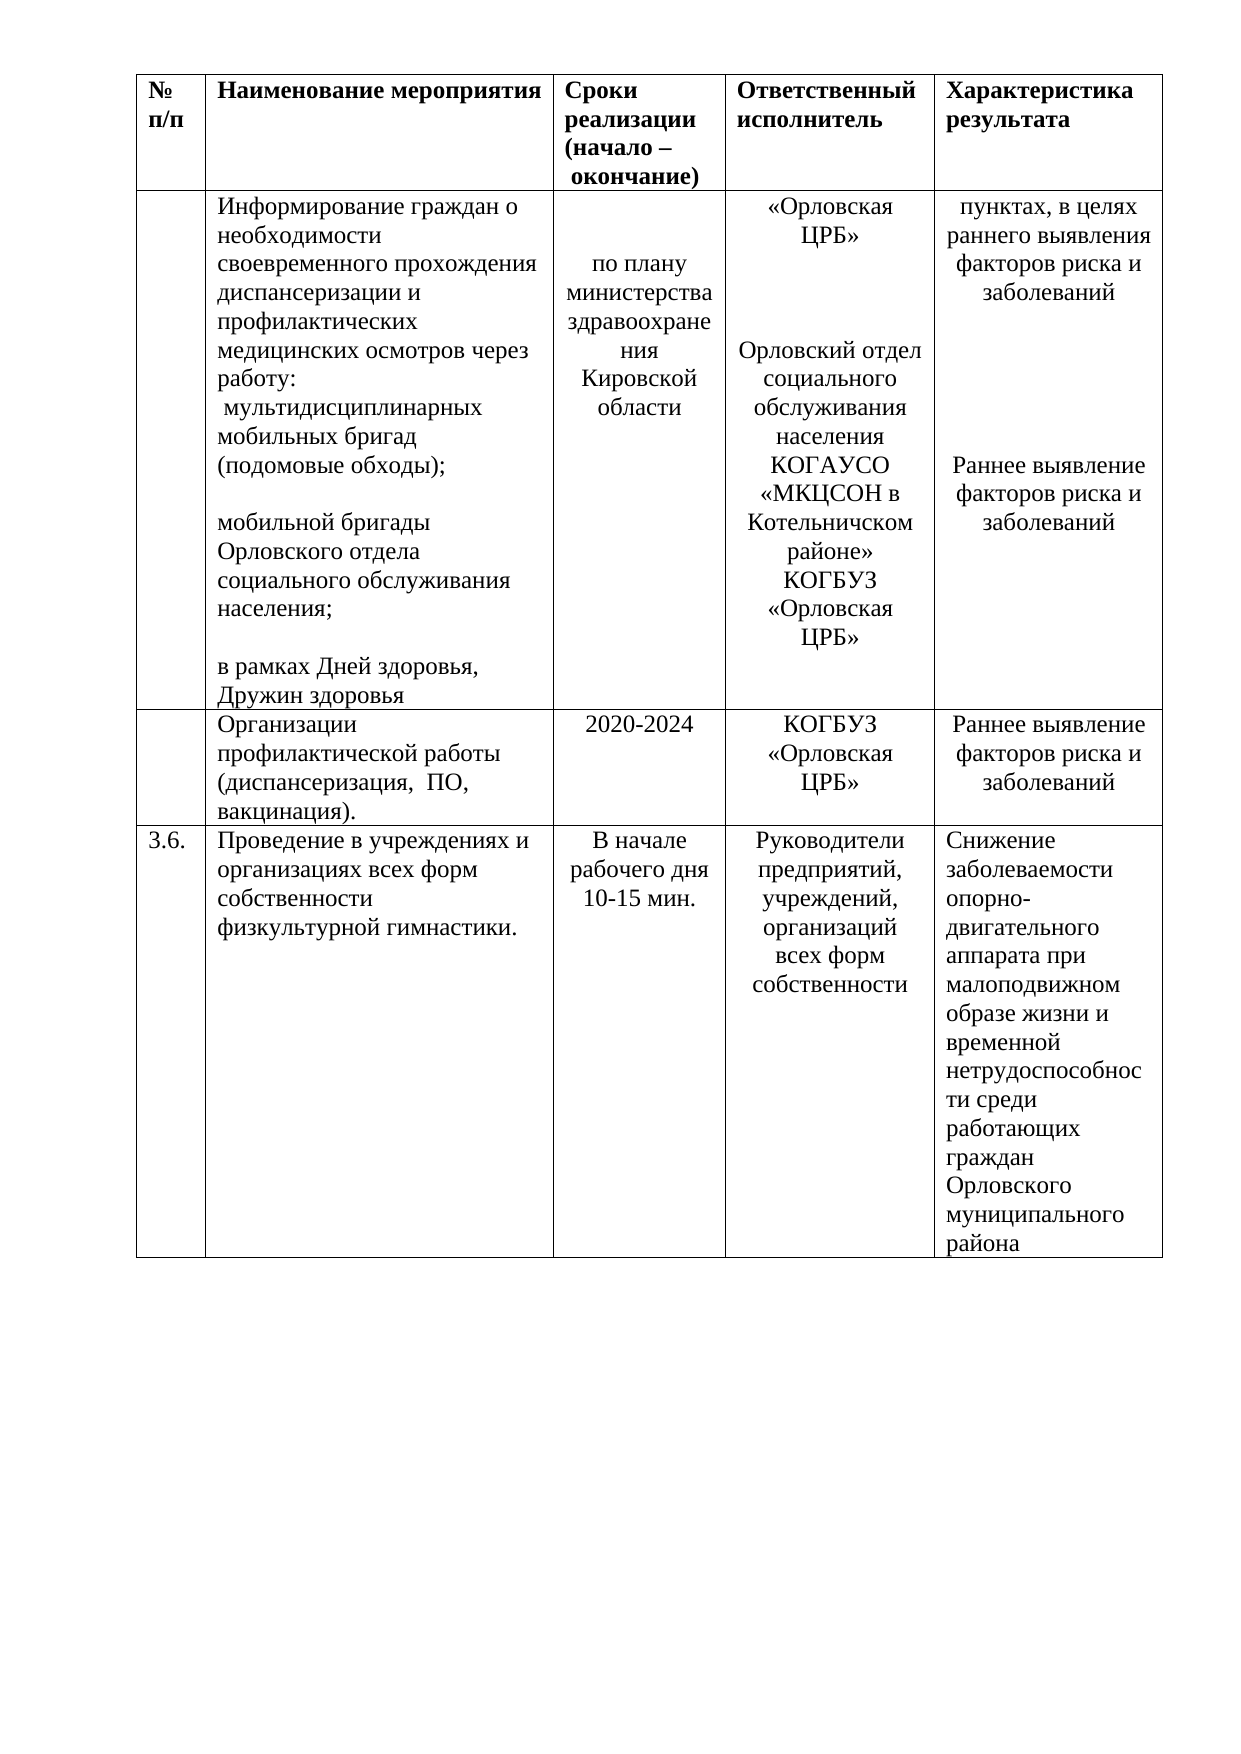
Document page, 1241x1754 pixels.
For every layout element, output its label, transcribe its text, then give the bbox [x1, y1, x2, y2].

table_cell Снижение заболеваемости опорно-двигательного аппарата при малоподвижном образе жизни и временной нетрудоспособности среди работающих граждан Орловского муниципального района [935, 826, 1162, 1257]
table_cell 3.6. [137, 826, 205, 1257]
table_header Сроки реализации (начало – окончание) [554, 75, 725, 190]
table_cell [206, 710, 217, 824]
table_cell [137, 191, 205, 708]
table_cell Руководители предприятий, учреждений, организаций всех форм собственности [726, 826, 934, 1257]
table_header № п/п [137, 75, 205, 190]
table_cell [206, 191, 553, 708]
table_header Характеристика результата [935, 75, 1162, 190]
table_cell Организации профилактической работы (диспансеризация, ПО, вакцинация). [356, 710, 553, 824]
table_cell Раннее выявление факторов риска и заболеваний [935, 710, 1162, 824]
table_header Ответственный исполнитель [726, 75, 934, 190]
table_cell [137, 710, 205, 824]
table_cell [726, 191, 934, 708]
table_cell Проведение в учреждениях и организациях всех форм собственности физкультурной гимнастики. [206, 826, 553, 1257]
table_header Наименование мероприятия [206, 75, 553, 190]
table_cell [935, 191, 1162, 708]
table_cell КОГБУЗ «Орловская ЦРБ» [726, 710, 934, 824]
table_cell В начале рабочего дня 10-15 мин. [554, 826, 725, 1257]
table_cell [554, 191, 725, 708]
table_cell 2020-2024 [554, 710, 725, 824]
